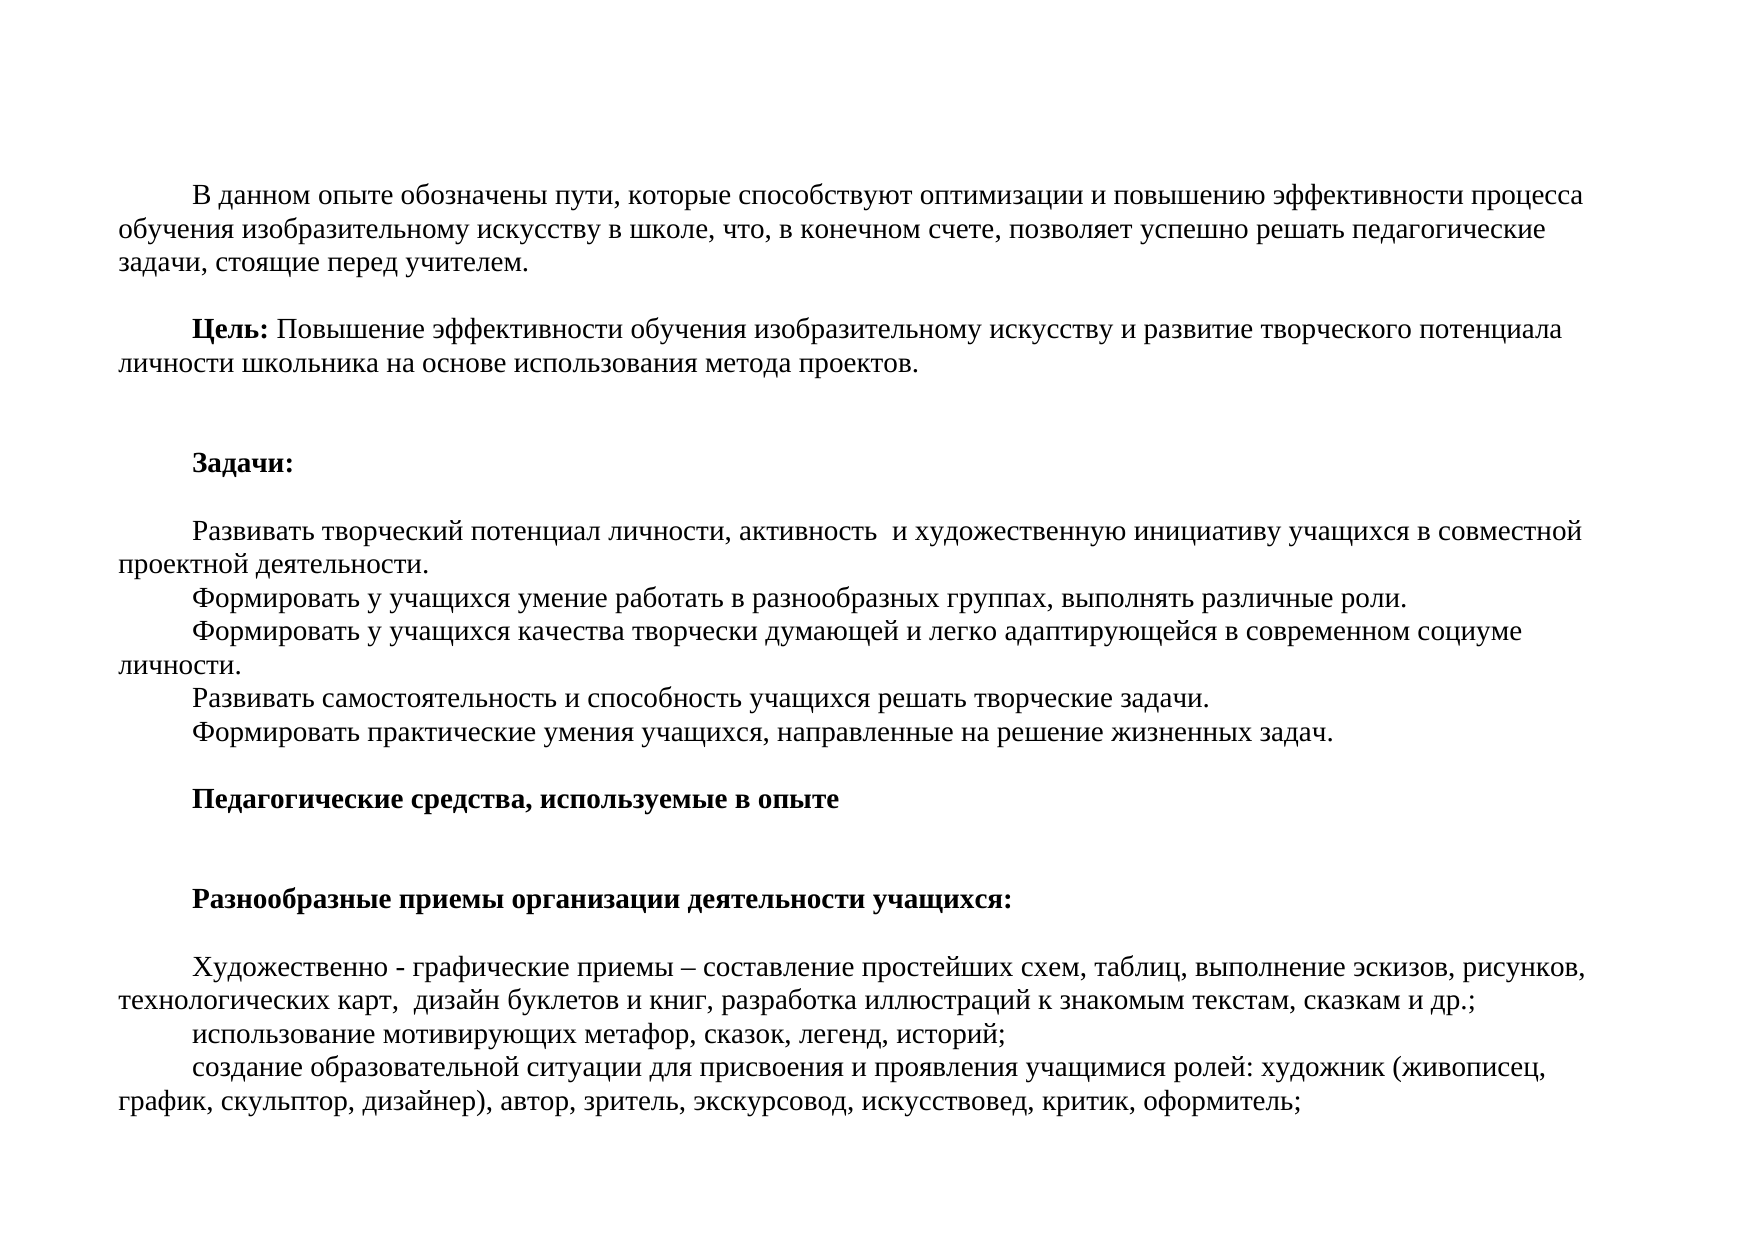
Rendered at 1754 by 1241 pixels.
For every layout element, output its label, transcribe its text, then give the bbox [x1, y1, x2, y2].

text Формировать практические умения учащихся, направленные на решение жизненных задач. [118, 714, 1636, 747]
text использование мотивирующих метафор, сказок, легенд, историй; [118, 1016, 1636, 1049]
text Формировать у учащихся умение работать в разнообразных группах, выполнять различные роли. [118, 580, 1636, 613]
text Задачи: [118, 446, 1636, 479]
text Развивать творческий потенциал личности, активность и художественную инициативу учащихся в совместной проектной деятельности. [118, 513, 1636, 580]
text В данном опыте обозначены пути, которые способствуют оптимизации и повышению эффективности процесса обучения изобразительному искусству в школе, что, в конечном счете, позволяет успешно решать педагогические задачи, стоящие перед учителем. [118, 177, 1636, 278]
text Педагогические средства, используемые в опыте [118, 781, 1636, 814]
text Разнообразные приемы организации деятельности учащихся: [118, 882, 1636, 915]
text Формировать у учащихся качества творчески думающей и легко адаптирующейся в современном социуме личности. [118, 613, 1636, 680]
text Художественно - графические приемы – составление простейших схем, таблиц, выполнение эскизов, рисунков, технологических карт, дизайн буклетов и книг, разработка иллюстраций к знакомым текстам, сказкам и др.; [118, 949, 1636, 1016]
text Развивать самостоятельность и способность учащихся решать творческие задачи. [118, 680, 1636, 714]
text Цель: Повышение эффективности обучения изобразительному искусству и развитие творческого потенциала личности школьника на основе использования метода проектов. [118, 311, 1636, 378]
text создание образовательной ситуации для присвоения и проявления учащимися ролей: художник (живописец, график, скульптор, дизайнер), автор, зритель, экскурсовод, искусствовед, критик, оформитель; [118, 1049, 1636, 1116]
